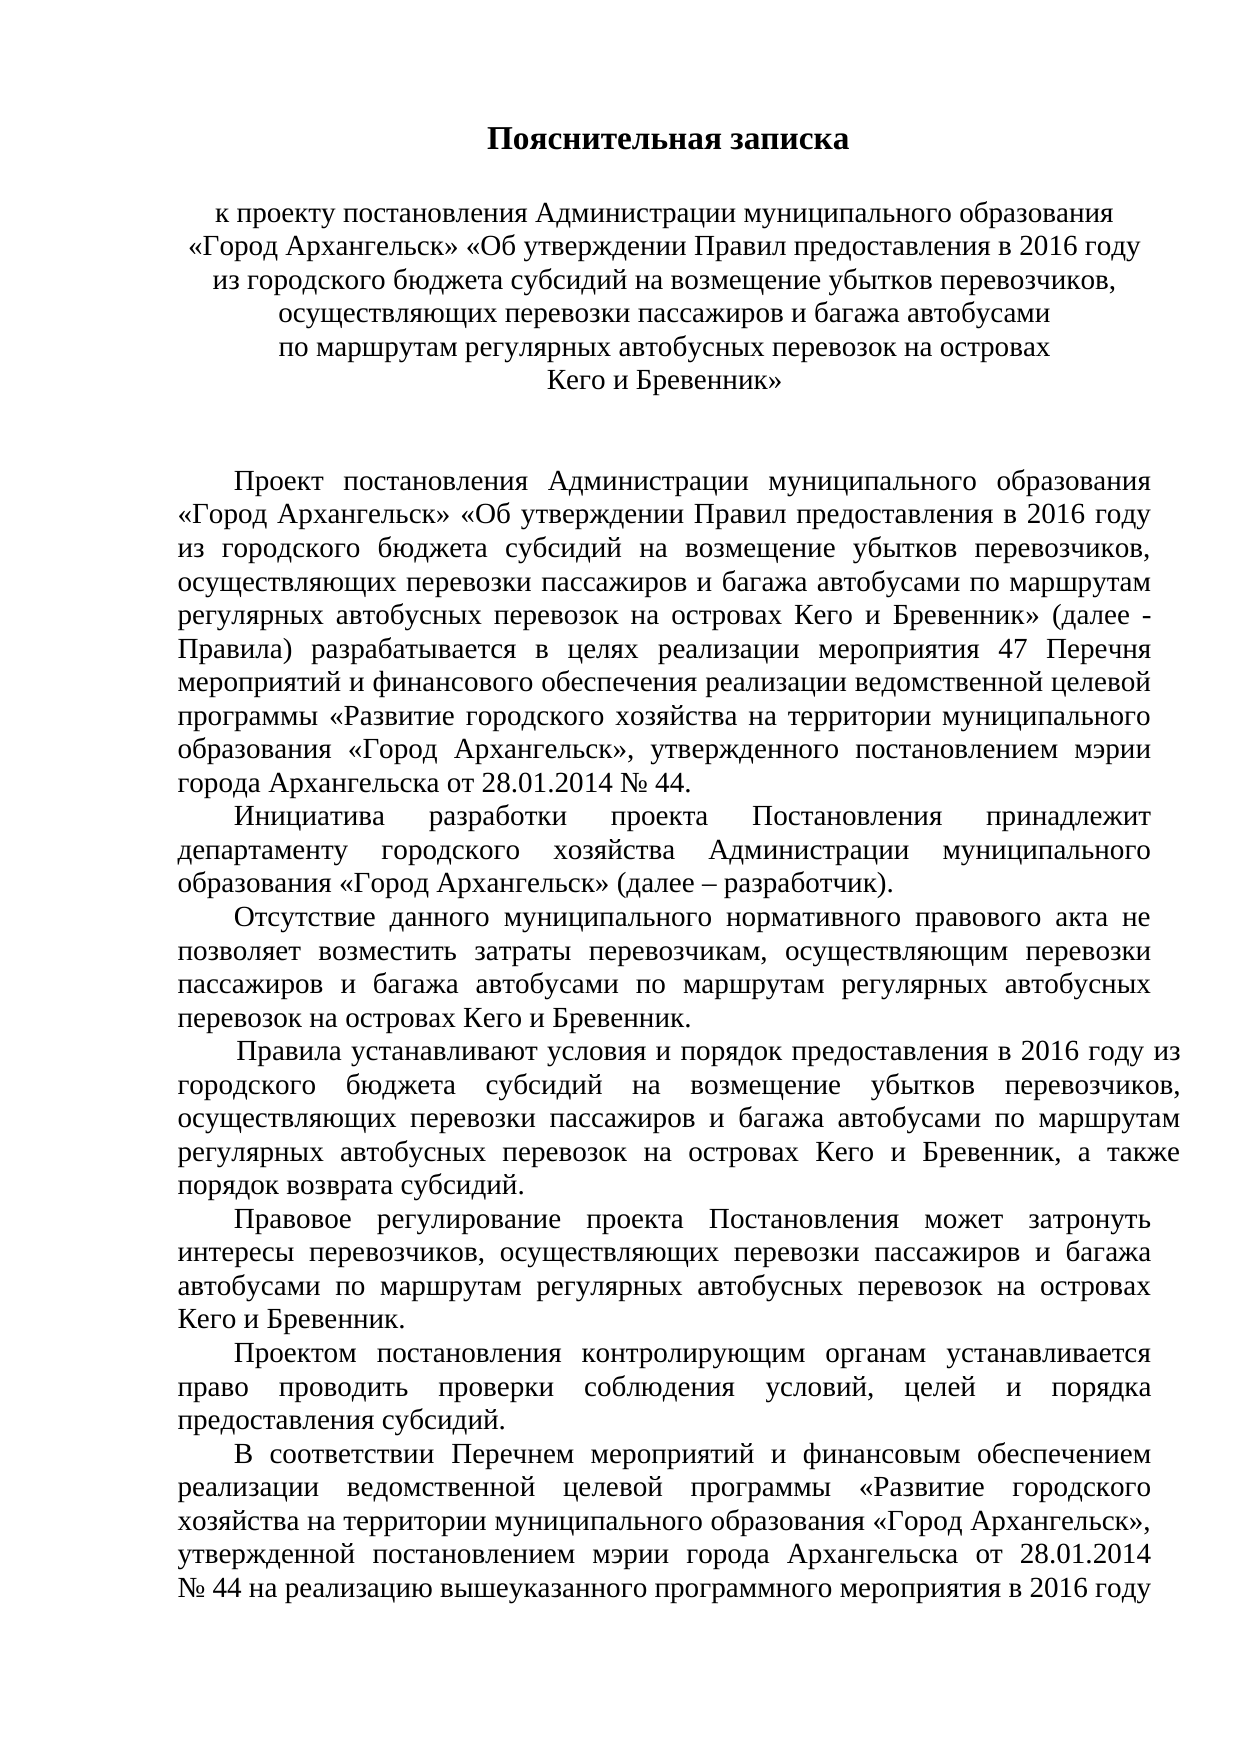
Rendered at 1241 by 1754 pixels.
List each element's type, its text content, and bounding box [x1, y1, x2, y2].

text Инициатива разработки проекта Постановления принадлежит департаменту городского хозяйства Администрации муниципального образования «Город Архангельск» (далее – разработчик). [177, 798, 1152, 899]
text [177, 1436, 1152, 1603]
text к проекту постановления Администрации муниципального образования «Город Архангельск» «Об утверждении Правил предоставления в 2016 году [177, 195, 1152, 262]
text Пояснительная записка [177, 118, 1152, 156]
text Правовое регулирование проекта Постановления может затронуть интересы перевозчиков, осуществляющих перевозки пассажиров и багажа автобусами по маршрутам регулярных автобусных перевозок на островах Кего и Бревенник. [177, 1201, 1152, 1335]
text Правила устанавливают условия и порядок предоставления в 2016 году из городского бюджета субсидий на возмещение убытков перевозчиков, осуществляющих перевозки пассажиров и багажа автобусами по маршрутам регулярных автобусных перевозок на островах Кего и Бревенник, а также порядок возврата субсидий. [177, 1033, 1181, 1201]
text из городского бюджета субсидий на возмещение убытков перевозчиков, осуществляющих перевозки пассажиров и багажа автобусами [177, 262, 1152, 329]
text Проектом постановления контролирующим органам устанавливается право проводить проверки соблюдения условий, целей и порядка предоставления субсидий. [177, 1335, 1152, 1436]
text Кего и Бревенник» [177, 362, 1152, 396]
text Проект постановления Администрации муниципального образования «Город Архангельск» «Об утверждении Правил предоставления в 2016 году из городского бюджета субсидий на возмещение убытков перевозчиков, осуществляющих перевозки пассажиров и багажа автобусами по маршрутам регулярных автобусных перевозок на островах Кего и Бревенник» (далее - Правила) разрабатывается в целях реализации мероприятия 47 Перечня мероприятий и финансового обеспечения реализации ведомственной целевой программы «Развитие городского хозяйства на территории муниципального образования «Город Архангельск», утвержденного постановлением мэрии города Архангельска от 28.01.2014 № 44. [177, 463, 1152, 798]
text Отсутствие данного муниципального нормативного правового акта не позволяет возместить затраты перевозчикам, осуществляющим перевозки пассажиров и багажа автобусами по маршрутам регулярных автобусных перевозок на островах Кего и Бревенник. [177, 899, 1152, 1033]
text по маршрутам регулярных автобусных перевозок на островах [177, 329, 1152, 362]
